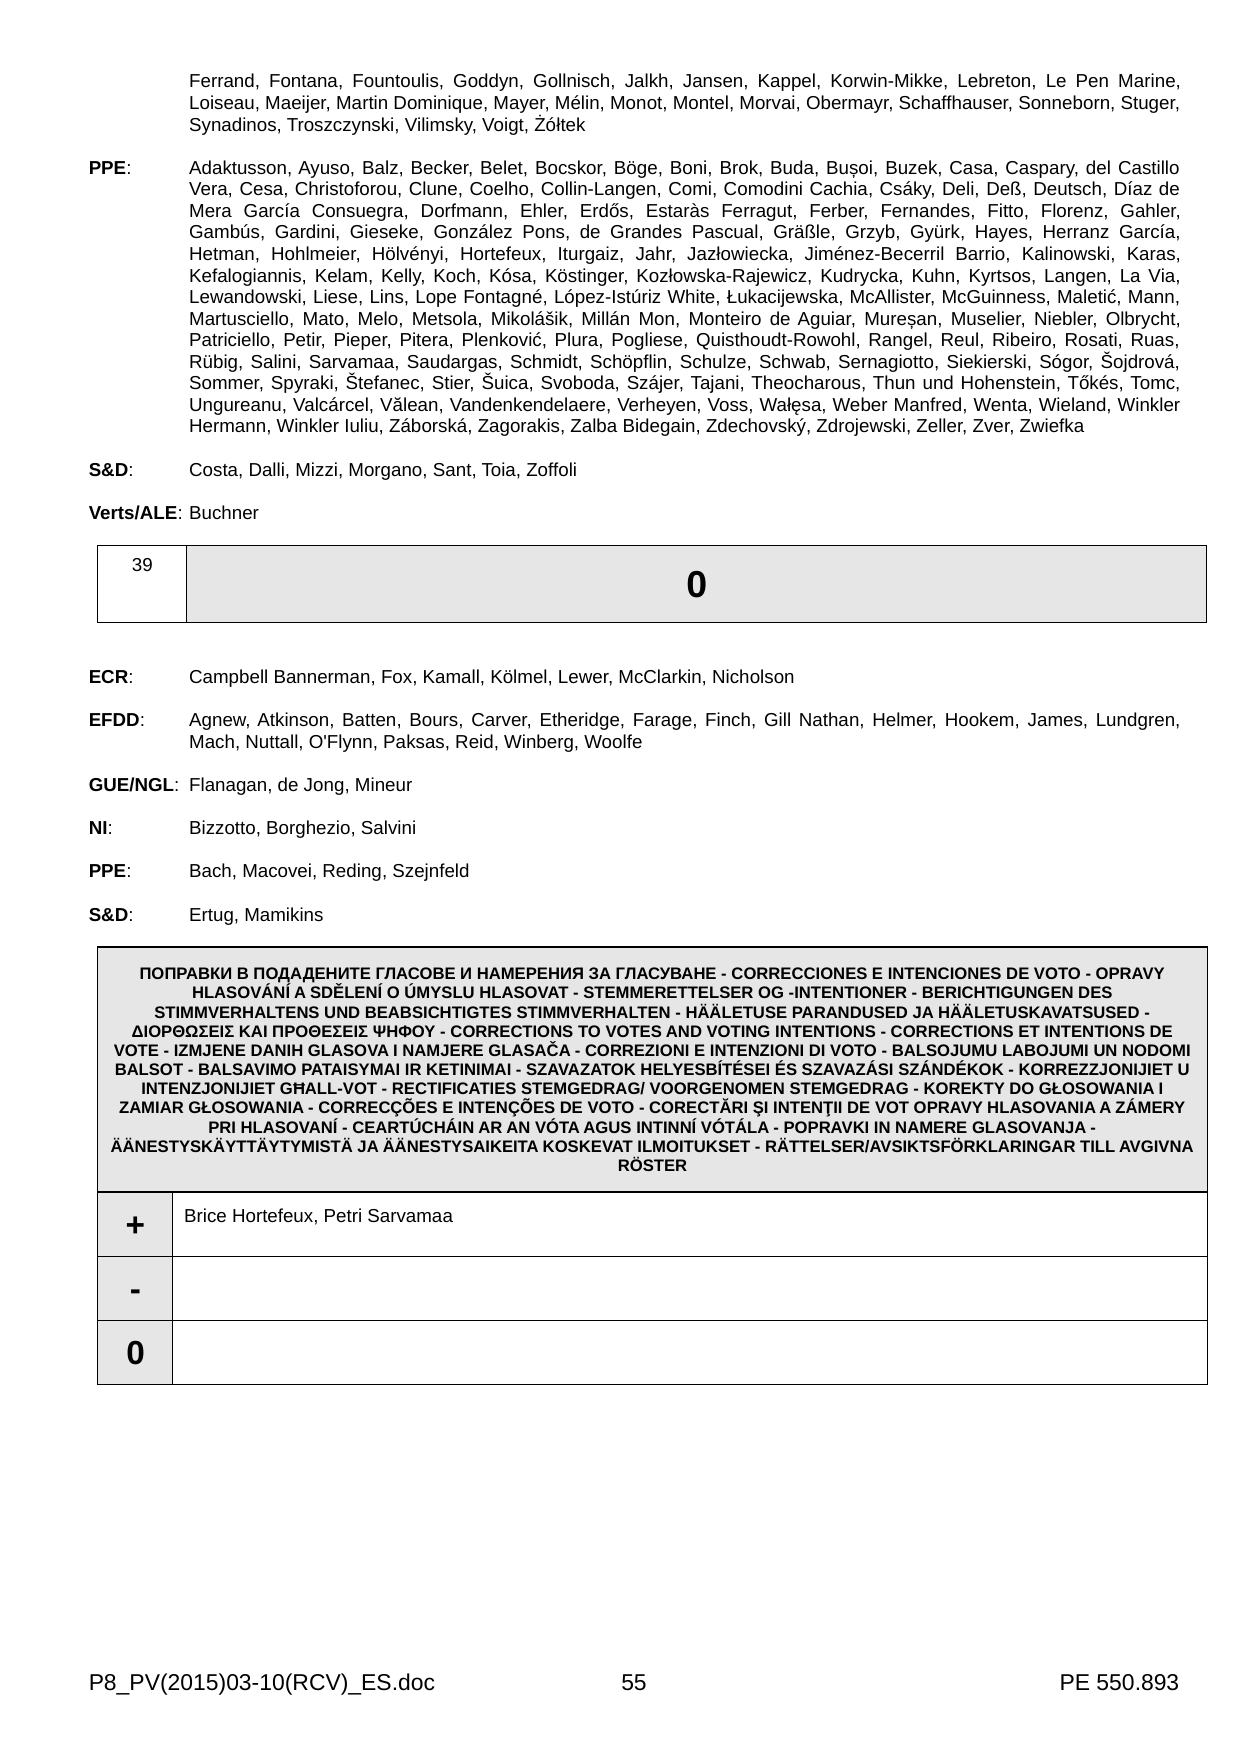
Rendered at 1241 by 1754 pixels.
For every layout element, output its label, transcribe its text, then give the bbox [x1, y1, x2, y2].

table_cell 0 [98, 1321, 172, 1384]
table_header 39 [98, 546, 186, 622]
text Verts/ALE: Buchner [88, 502, 1181, 523]
text EFDD: Agnew, Atkinson, Batten, Bours, Carver, Etheridge, Farage, Finch, Gill Nathan, Helmer, Hookem, James, Lundgren, Mach, Nuttall, O'Flynn, Paksas, Reid, Winberg, Woolfe [88, 709, 1181, 752]
text S&D: Ertug, Mamikins [88, 903, 1181, 925]
table_cell [173, 1321, 1207, 1384]
text PPE: Bach, Macovei, Reding, Szejnfeld [88, 860, 1181, 882]
table_cell + [98, 1193, 172, 1256]
table_cell [173, 1257, 1207, 1320]
table_cell - [98, 1257, 172, 1320]
text GUE/NGL: Flanagan, de Jong, Mineur [88, 774, 1181, 796]
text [88, 70, 1181, 135]
table_header ПОПРАВКИ В ПОДАДЕНИТЕ ГЛАСОВЕ И НАМЕРЕНИЯ ЗА ГЛАСУВАНЕ - CORRECCIONES E INTENCIONES DE VOTO - OPRAVY HLASOVÁNÍ A SDĚLENÍ O ÚMYSLU HLASOVAT - STEMMERETTELSER OG -INTENTIONER - BERICHTIGUNGEN DES STIMMVERHALTENS UND BEABSICHTIGTES STIMMVERHALTEN - HÄÄLETUSE PARANDUSED JA HÄÄLETUSKAVATSUSED - ΔΙΟΡΘΩΣΕΙΣ ΚΑΙ ΠΡΟΘΕΣΕΙΣ ΨΗΦΟΥ - CORRECTIONS TO VOTES AND VOTING INTENTIONS - CORRECTIONS ET INTENTIONS DE VOTE - IZMJENE DANIH GLASOVA I NAMJERE GLASAČA - CORREZIONI E INTENZIONI DI VOTO - BALSOJUMU LABOJUMI UN NODOMI BALSOT - BALSAVIMO PATAISYMAI IR KETINIMAI - SZAVAZATOK HELYESBÍTÉSEI ÉS SZAVAZÁSI SZÁNDÉKOK - KORREZZJONIJIET U INTENZJONIJIET GĦALL-VOT - RECTIFICATIES STEMGEDRAG/ VOORGENOMEN STEMGEDRAG - KOREKTY DO GŁOSOWANIA I ZAMIAR GŁOSOWANIA - CORRECÇÕES E INTENÇÕES DE VOTO - CORECTĂRI ŞI INTENŢII DE VOT OPRAVY HLASOVANIA A ZÁMERY PRI HLASOVANÍ - CEARTÚCHÁIN AR AN VÓTA AGUS INTINNÍ VÓTÁLA - POPRAVKI IN NAMERE GLASOVANJA - ÄÄNESTYSKÄYTTÄYTYMISTÄ JA ÄÄNESTYSAIKEITA KOSKEVAT ILMOITUKSET - RÄTTELSER/AVSIKTSFÖRKLARINGAR TILL AVGIVNA RÖSTER [98, 948, 1207, 1191]
text ECR: Campbell Bannerman, Fox, Kamall, Kölmel, Lewer, McClarkin, Nicholson [88, 666, 1181, 688]
text NI: Bizzotto, Borghezio, Salvini [88, 817, 1181, 839]
table_header 0 [187, 546, 1206, 622]
table_cell Brice Hortefeux, Petri Sarvamaa [173, 1193, 1207, 1256]
text PPE: Adaktusson, Ayuso, Balz, Becker, Belet, Bocskor, Böge, Boni, Brok, Buda, Bușoi, Buzek, Casa, Caspary, del Castillo Vera, Cesa, Christoforou, Clune, Coelho, Collin-Langen, Comi, Comodini Cachia, Csáky, Deli, Deß, Deutsch, Díaz de Mera García Consuegra, Dorfmann, Ehler, Erdős, Estaràs Ferragut, Ferber, Fernandes, Fitto, Florenz, Gahler, Gambús, Gardini, Gieseke, González Pons, de Grandes Pascual, Gräßle, Grzyb, Gyürk, Hayes, Herranz García, Hetman, Hohlmeier, Hölvényi, Hortefeux, Iturgaiz, Jahr, Jazłowiecka, Jiménez-Becerril Barrio, Kalinowski, Karas, Kefalogiannis, Kelam, Kelly, Koch, Kósa, Köstinger, Kozłowska-Rajewicz, Kudrycka, Kuhn, Kyrtsos, Langen, La Via, Lewandowski, Liese, Lins, Lope Fontagné, López-Istúriz White, Łukacijewska, McAllister, McGuinness, Maletić, Mann, Martusciello, Mato, Melo, Metsola, Mikolášik, Millán Mon, Monteiro de Aguiar, Mureșan, Muselier, Niebler, Olbrycht, Patriciello, Petir, Pieper, Pitera, Plenković, Plura, Pogliese, Quisthoudt-Rowohl, Rangel, Reul, Ribeiro, Rosati, Ruas, Rübig, Salini, Sarvamaa, Saudargas, Schmidt, Schöpflin, Schulze, Schwab, Sernagiotto, Siekierski, Sógor, Šojdrová, Sommer, Spyraki, Štefanec, Stier, Šuica, Svoboda, Szájer, Tajani, Theocharous, Thun und Hohenstein, Tőkés, Tomc, Ungureanu, Valcárcel, Vălean, Vandenkendelaere, Verheyen, Voss, Wałęsa, Weber Manfred, Wenta, Wieland, Winkler Hermann, Winkler Iuliu, Záborská, Zagorakis, Zalba Bidegain, Zdechovský, Zdrojewski, Zeller, Zver, Zwiefka [88, 157, 1181, 437]
text S&D: Costa, Dalli, Mizzi, Morgano, Sant, Toia, Zoffoli [88, 458, 1181, 480]
